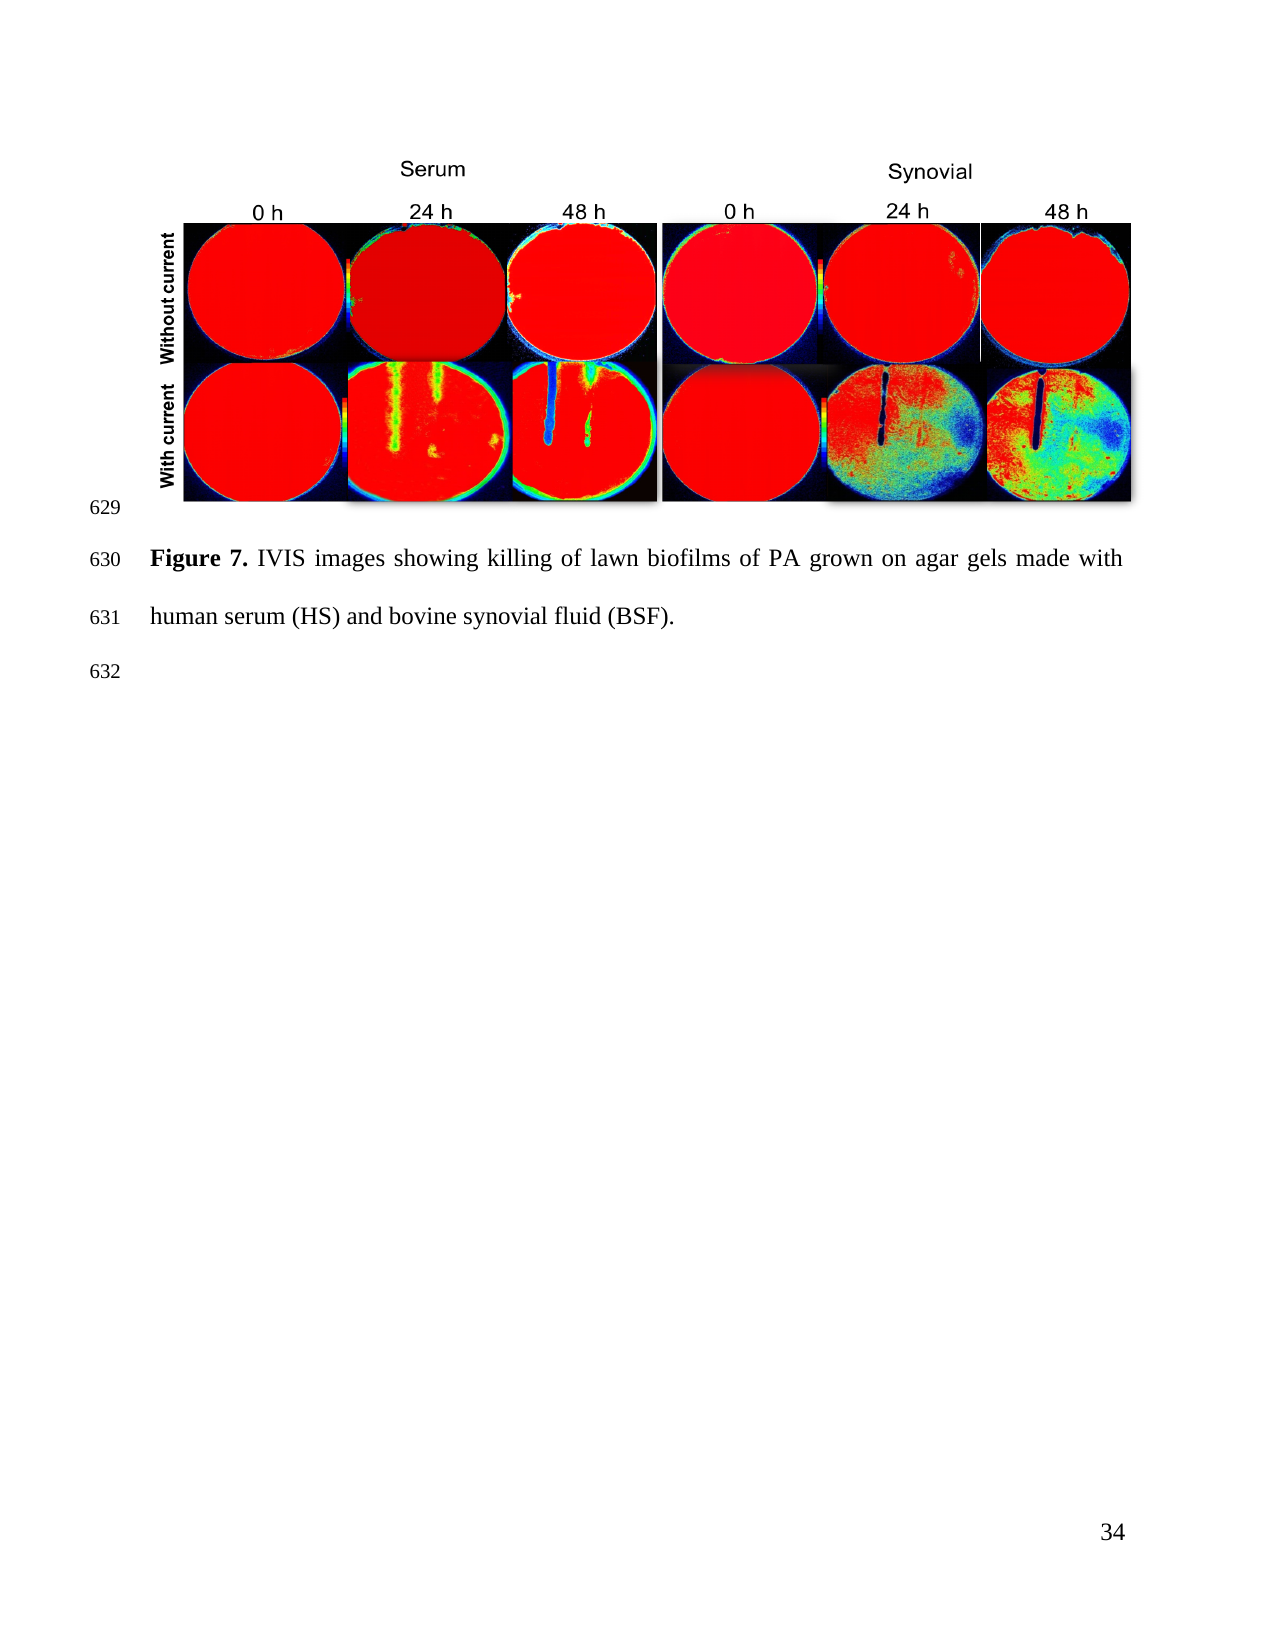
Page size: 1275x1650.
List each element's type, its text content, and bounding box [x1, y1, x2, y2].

picture [150, 150, 1145, 515]
text Figure 7. IVIS images showing killing of lawn biofilms of PA grown on agar gels made with human serum (HS) and bovine synovial fluid (BSF). [150, 543, 1125, 630]
